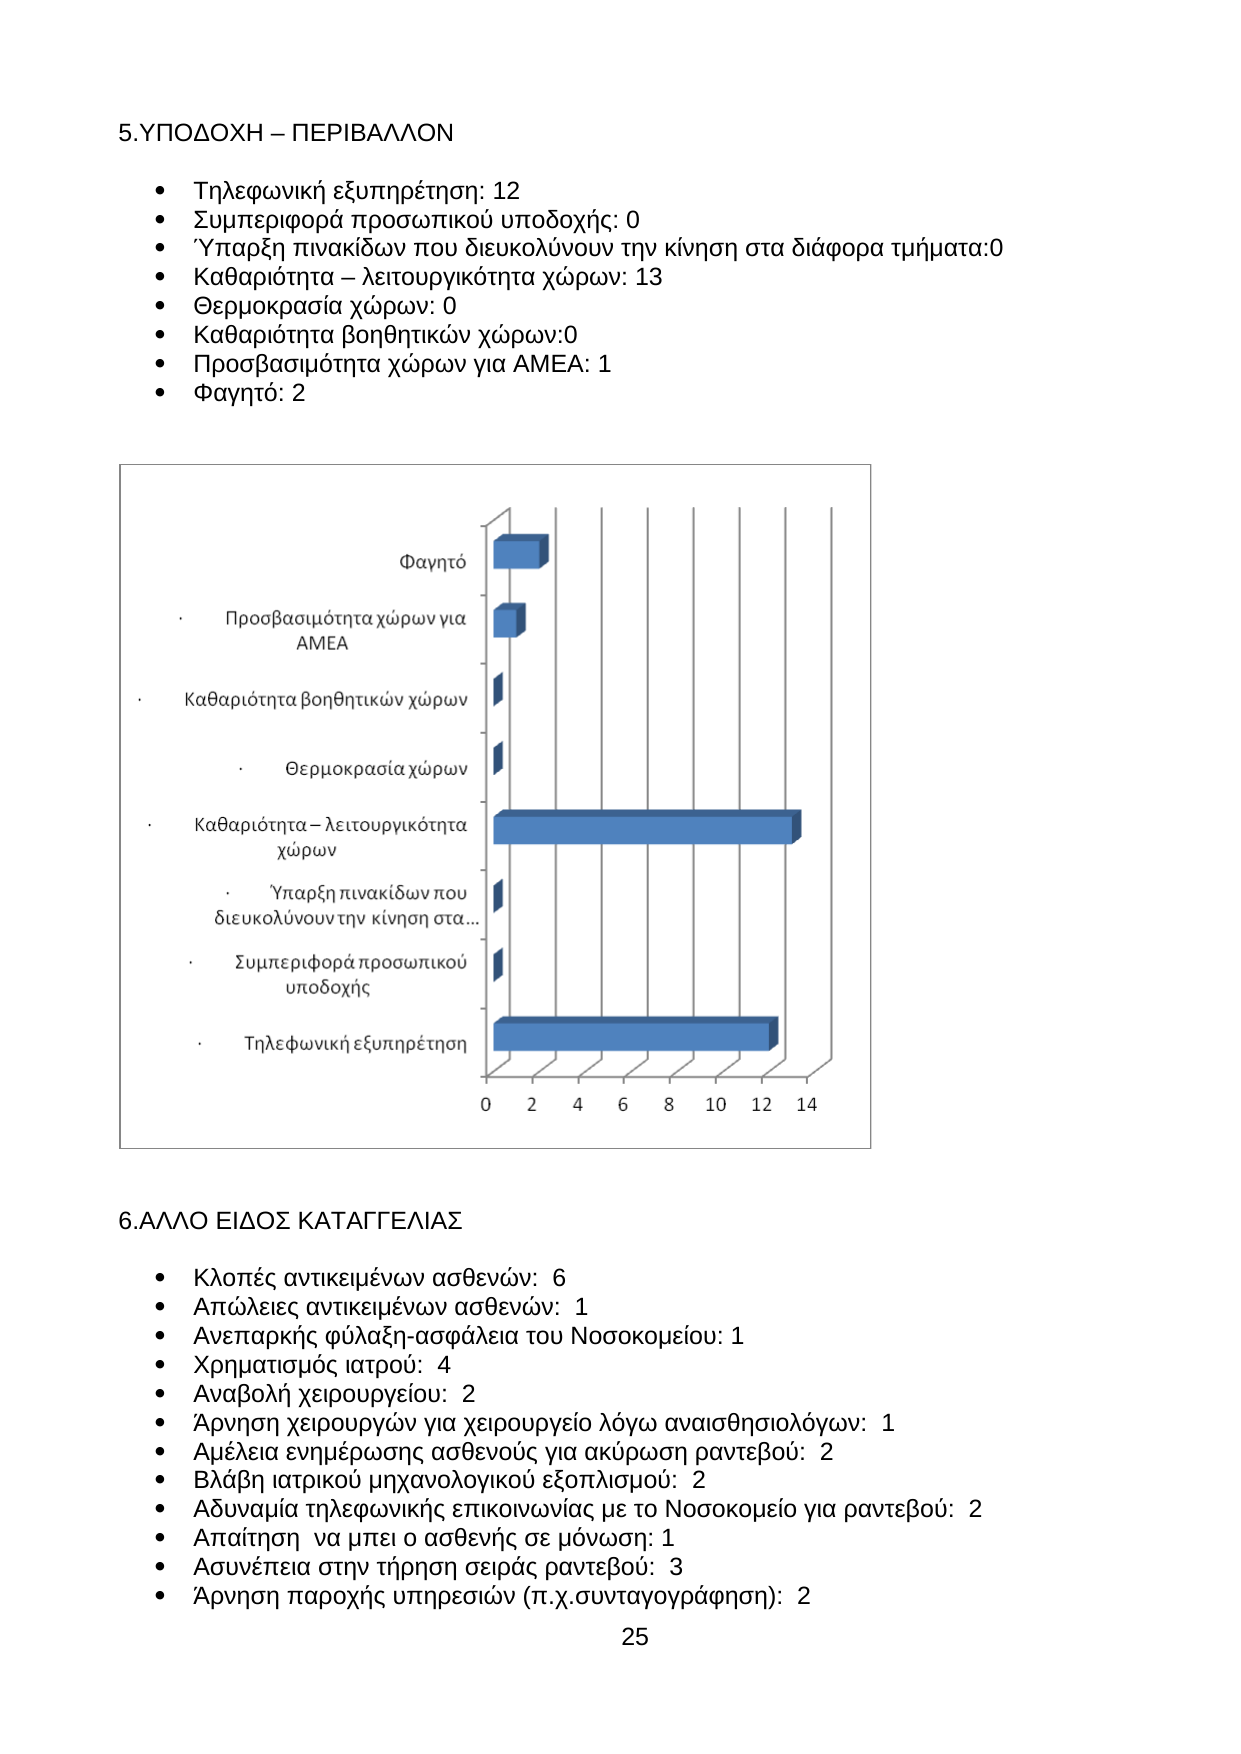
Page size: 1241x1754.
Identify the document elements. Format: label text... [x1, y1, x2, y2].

list Αδυναμία τηλεφωνικής επικοινωνίας με το Νοσοκομείο για ραντεβού: 2 [156, 1494, 1152, 1523]
list Τηλεφωνική εξυπηρέτηση: 12 [156, 176, 1152, 204]
list Θερμοκρασία χώρων: 0 [156, 291, 1152, 320]
list Προσβασιμότητα χώρων για ΑΜΕΑ: 1 [156, 349, 1152, 378]
list Άρνηση παροχής υπηρεσιών (π.χ.συνταγογράφηση): 2 [156, 1581, 1152, 1610]
text 5.ΥΠΟΔΟΧΗ – ΠΕΡΙΒΑΛΛΟΝ [118, 118, 1152, 147]
list Απώλειες αντικειμένων ασθενών: 1 [156, 1292, 1152, 1321]
list Ύπαρξη πινακίδων που διευκολύνουν την κίνηση στα διάφορα τμήματα:0 [156, 233, 1152, 262]
list Συμπεριφορά προσωπικού υποδοχής: 0 [156, 204, 1152, 233]
list Απαίτηση να μπει ο ασθενής σε μόνωση: 1 [156, 1523, 1152, 1552]
list Καθαριότητα βοηθητικών χώρων:0 [156, 320, 1152, 349]
list Βλάβη ιατρικού μηχανολογικού εξοπλισμού: 2 [156, 1465, 1152, 1494]
list Ανεπαρκής φύλαξη-ασφάλεια του Νοσοκομείου: 1 [156, 1321, 1152, 1350]
list Καθαριότητα – λειτουργικότητα χώρων: 13 [156, 262, 1152, 291]
list Κλοπές αντικειμένων ασθενών: 6 [156, 1263, 1152, 1292]
list Άρνηση χειρουργών για χειρουργείο λόγω αναισθησιολόγων: 1 [156, 1408, 1152, 1437]
list Ασυνέπεια στην τήρηση σειράς ραντεβού: 3 [156, 1552, 1152, 1581]
text 6.ΑΛΛΟ ΕΙΔΟΣ ΚΑΤΑΓΓΕΛΙΑΣ [118, 1206, 1152, 1235]
list Αναβολή χειρουργείου: 2 [156, 1379, 1152, 1408]
list Αμέλεια ενημέρωσης ασθενούς για ακύρωση ραντεβού: 2 [156, 1437, 1152, 1465]
list Χρηματισμός ιατρού: 4 [156, 1350, 1152, 1379]
list Φαγητό: 2 [156, 378, 1152, 407]
picture [118, 464, 872, 1149]
